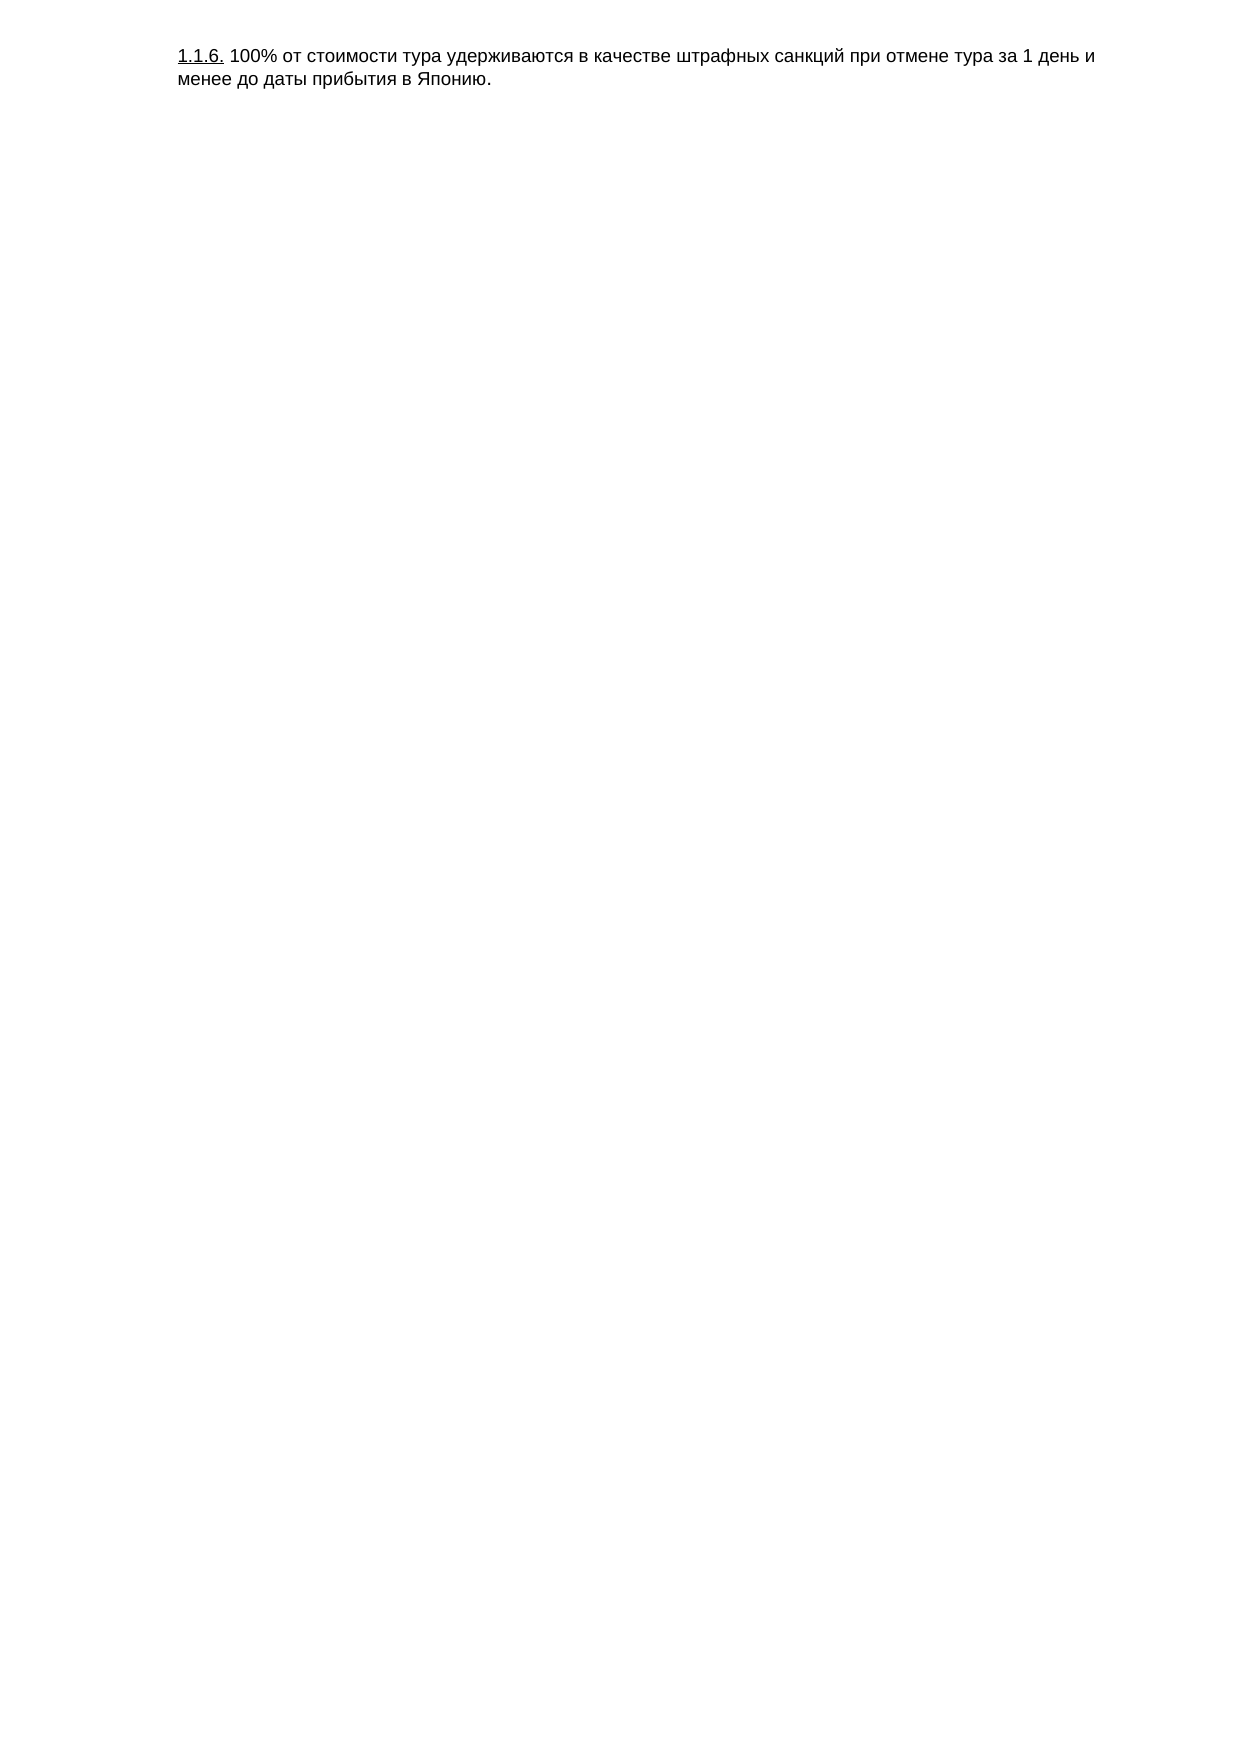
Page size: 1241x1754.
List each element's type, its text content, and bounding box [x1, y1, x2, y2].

text 1.1.6. 100% от стоимости тура удерживаются в качестве штрафных санкций при отмене тура за 1 день и менее до даты прибытия в Японию. [177, 44, 1152, 90]
